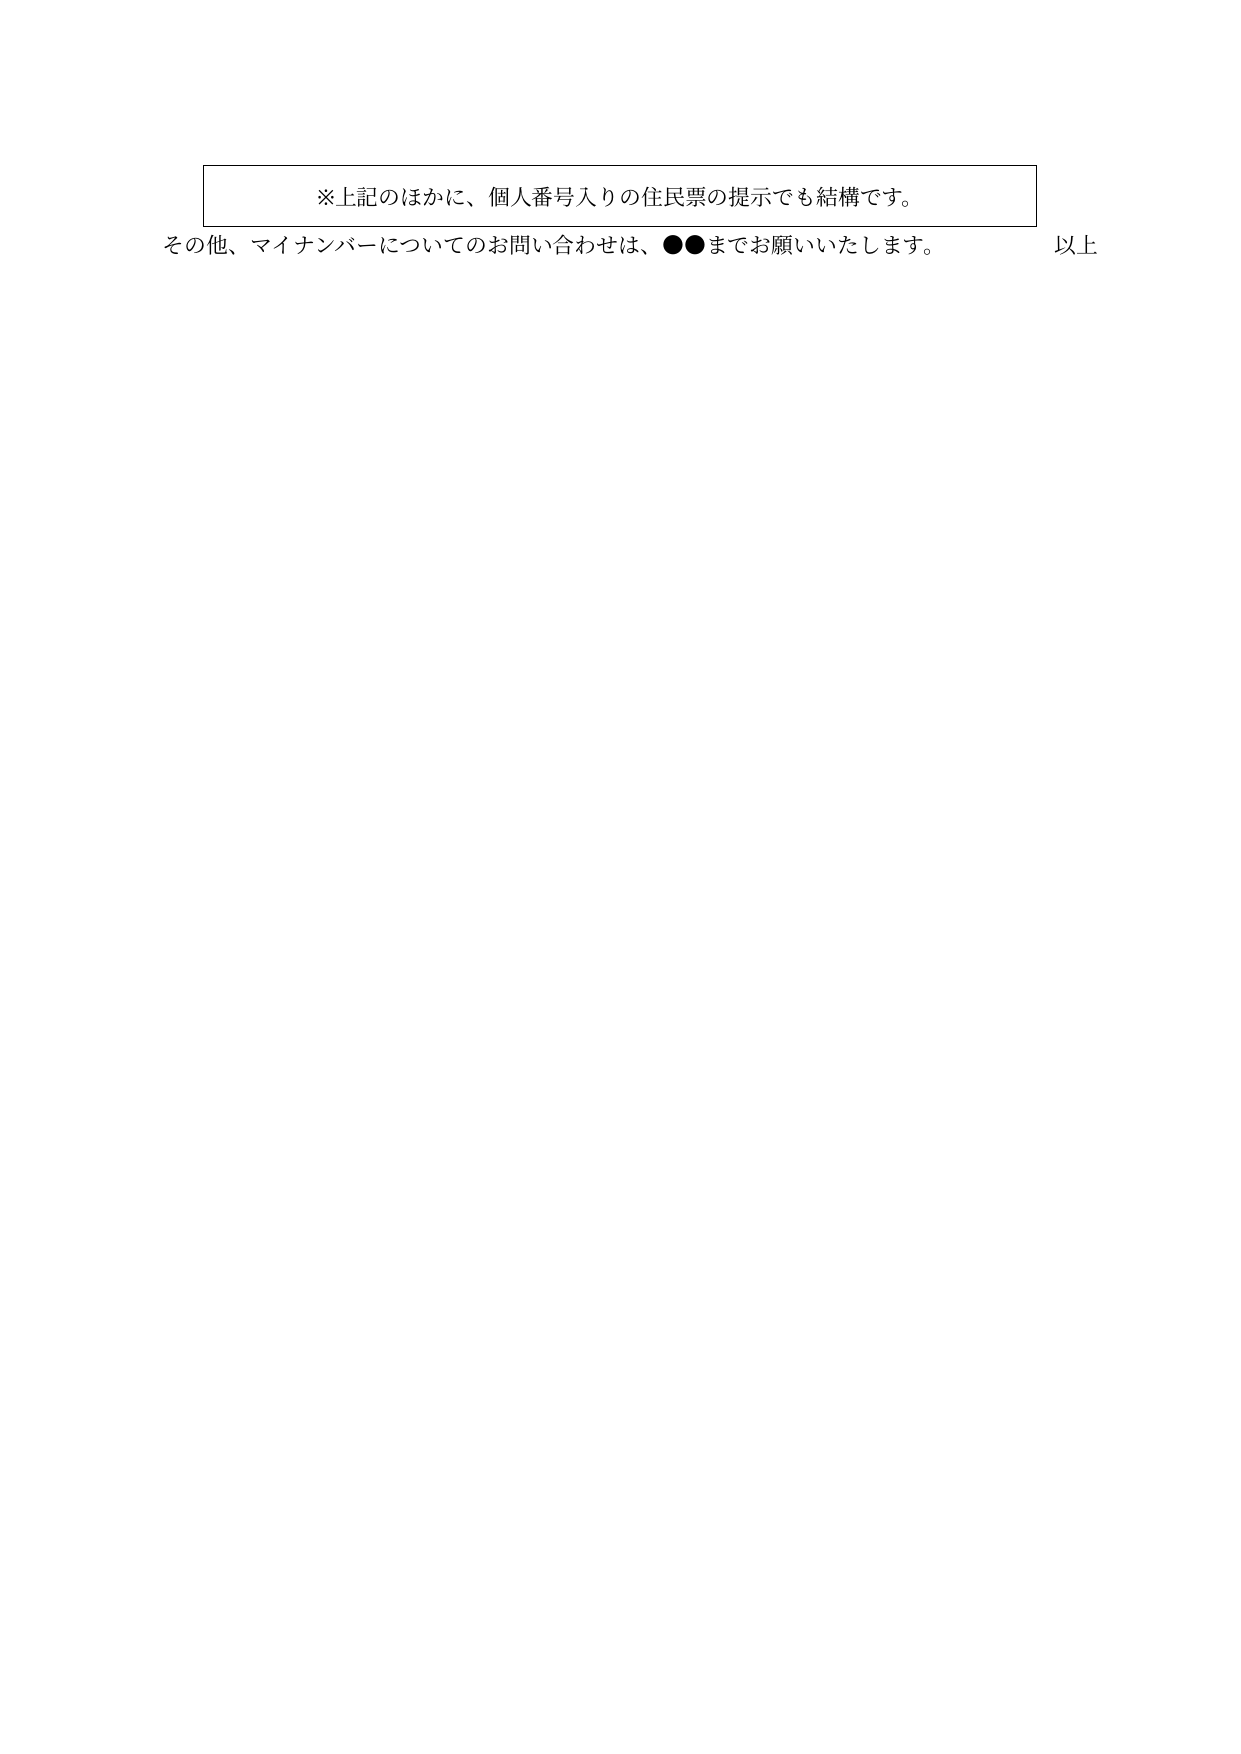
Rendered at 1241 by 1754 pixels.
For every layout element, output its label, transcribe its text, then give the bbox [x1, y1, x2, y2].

table_cell ※上記のほかに、個人番号入りの住民票の提示でも結構です。 [204, 166, 1036, 226]
text その他、マイナンバーについてのお問い合わせは、●●までお願いいたします。 以上 [162, 227, 1165, 262]
